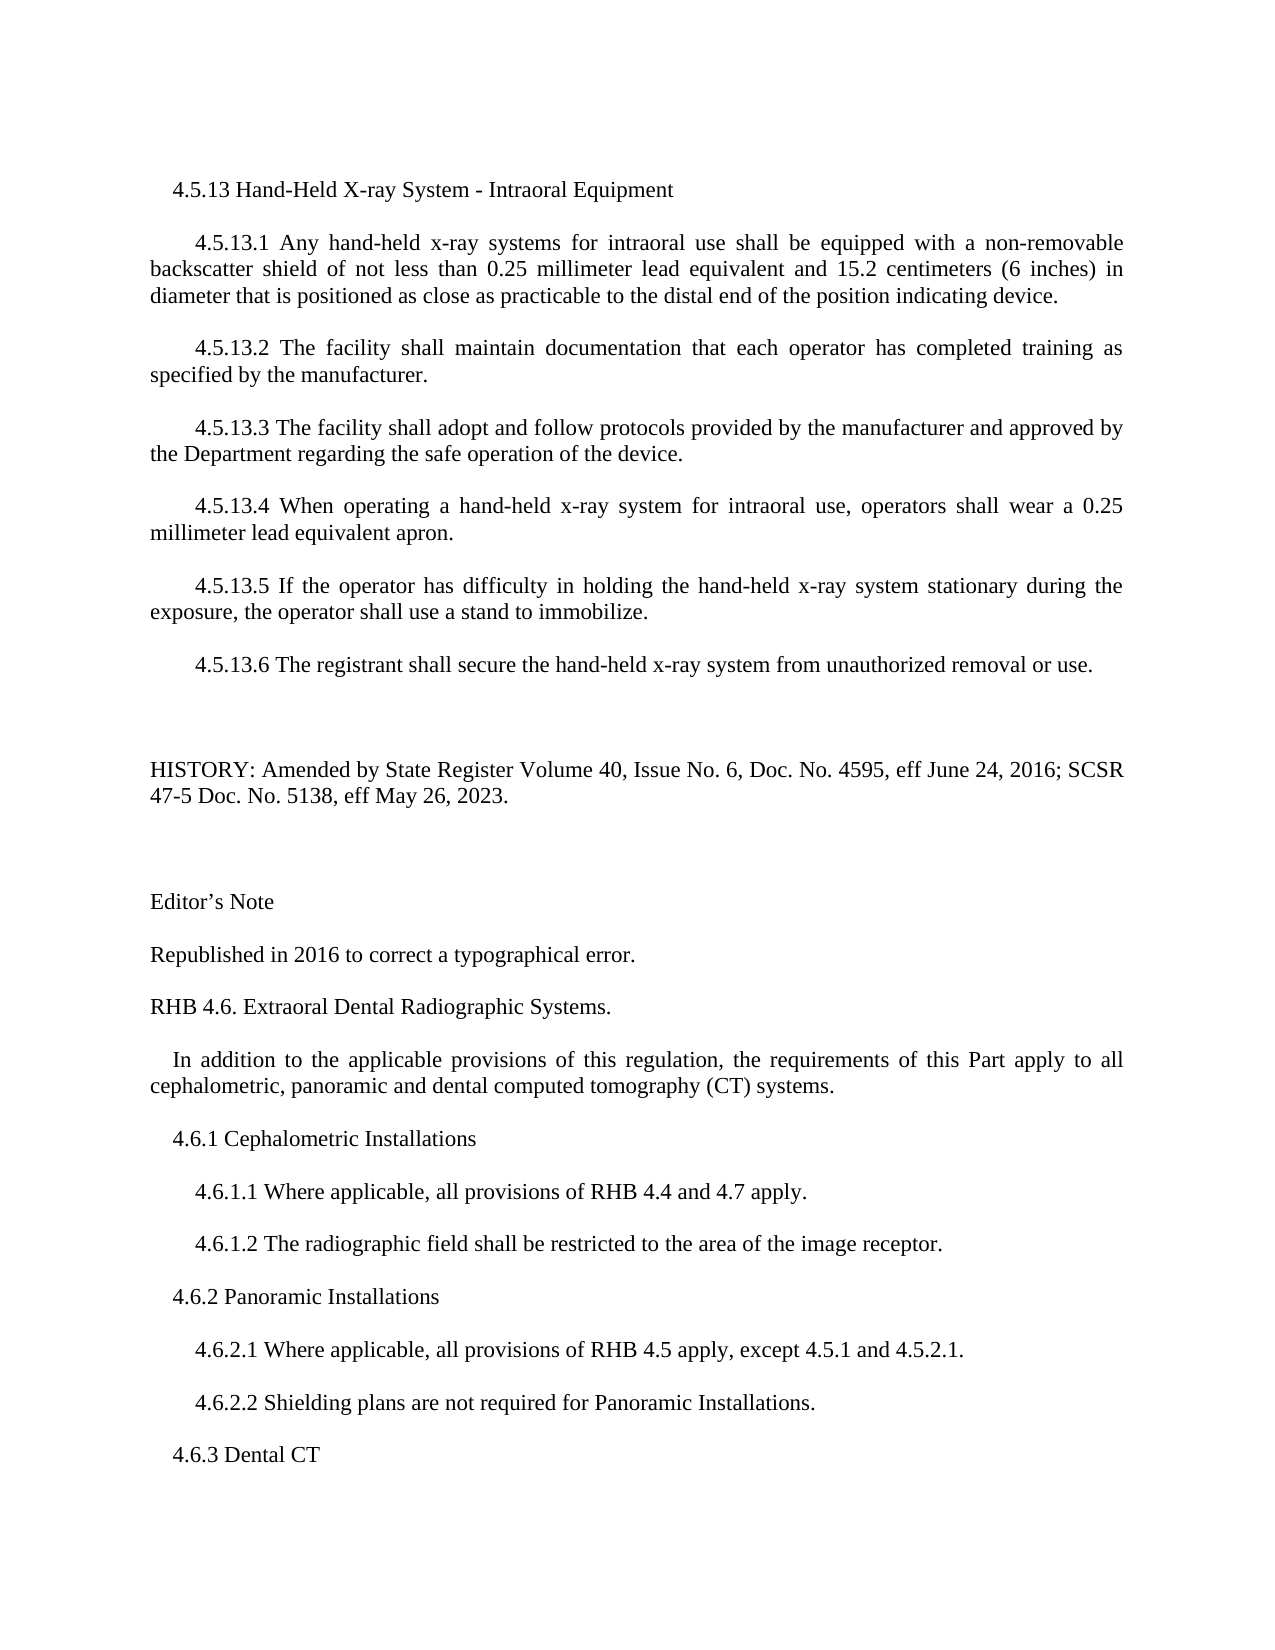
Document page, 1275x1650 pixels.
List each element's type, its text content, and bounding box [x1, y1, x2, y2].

text 4.5.13.6 The registrant shall secure the hand-held x-ray system from unauthorized removal or use. [150, 651, 1125, 677]
text 4.6.2.1 Where applicable, all provisions of RHB 4.5 apply, except 4.5.1 and 4.5.2.1. [150, 1336, 1125, 1362]
text 4.5.13.4 When operating a hand-held x-ray system for intraoral use, operators shall wear a 0.25 millimeter lead equivalent apron. [150, 493, 1125, 545]
text 4.5.13.5 If the operator has difficulty in holding the hand-held x-ray system stationary during the exposure, the operator shall use a stand to immobilize. [150, 572, 1125, 624]
text 4.5.13.2 The facility shall maintain documentation that each operator has completed training as specified by the manufacturer. [150, 334, 1125, 387]
text 4.6.2.2 Shielding plans are not required for Panoramic Installations. [150, 1389, 1125, 1415]
text Republished in 2016 to correct a typographical error. [150, 941, 1125, 967]
text 4.6.2 Panoramic Installations [150, 1283, 1125, 1309]
text 4.5.13.1 Any hand-held x-ray systems for intraoral use shall be equipped with a non-removable backscatter shield of not less than 0.25 millimeter lead equivalent and 15.2 centimeters (6 inches) in diameter that is positioned as close as practicable to the distal end of the position indicating device. [150, 229, 1125, 308]
text 4.6.1.1 Where applicable, all provisions of RHB 4.4 and 4.7 apply. [150, 1178, 1125, 1204]
text 4.5.13.3 The facility shall adopt and follow protocols provided by the manufacturer and approved by the Department regarding the safe operation of the device. [150, 413, 1125, 466]
text 4.6.1.2 The radiographic field shall be restricted to the area of the image receptor. [150, 1231, 1125, 1257]
text 4.5.13 Hand-Held X-ray System - Intraoral Equipment [150, 176, 1125, 203]
text Editor’s Note [150, 888, 1125, 914]
text 4.6.3 Dental CT [150, 1441, 1125, 1468]
text HISTORY: Amended by State Register Volume 40, Issue No. 6, Doc. No. 4595, eff June 24, 2016; SCSR 47-5 Doc. No. 5138, eff May 26, 2023. [150, 756, 1125, 809]
text 4.6.1 Cephalometric Installations [150, 1125, 1125, 1151]
text RHB 4.6. Extraoral Dental Radiographic Systems. [150, 993, 1125, 1020]
text In addition to the applicable provisions of this regulation, the requirements of this Part apply to all cephalometric, panoramic and dental computed tomography (CT) systems. [150, 1046, 1125, 1099]
